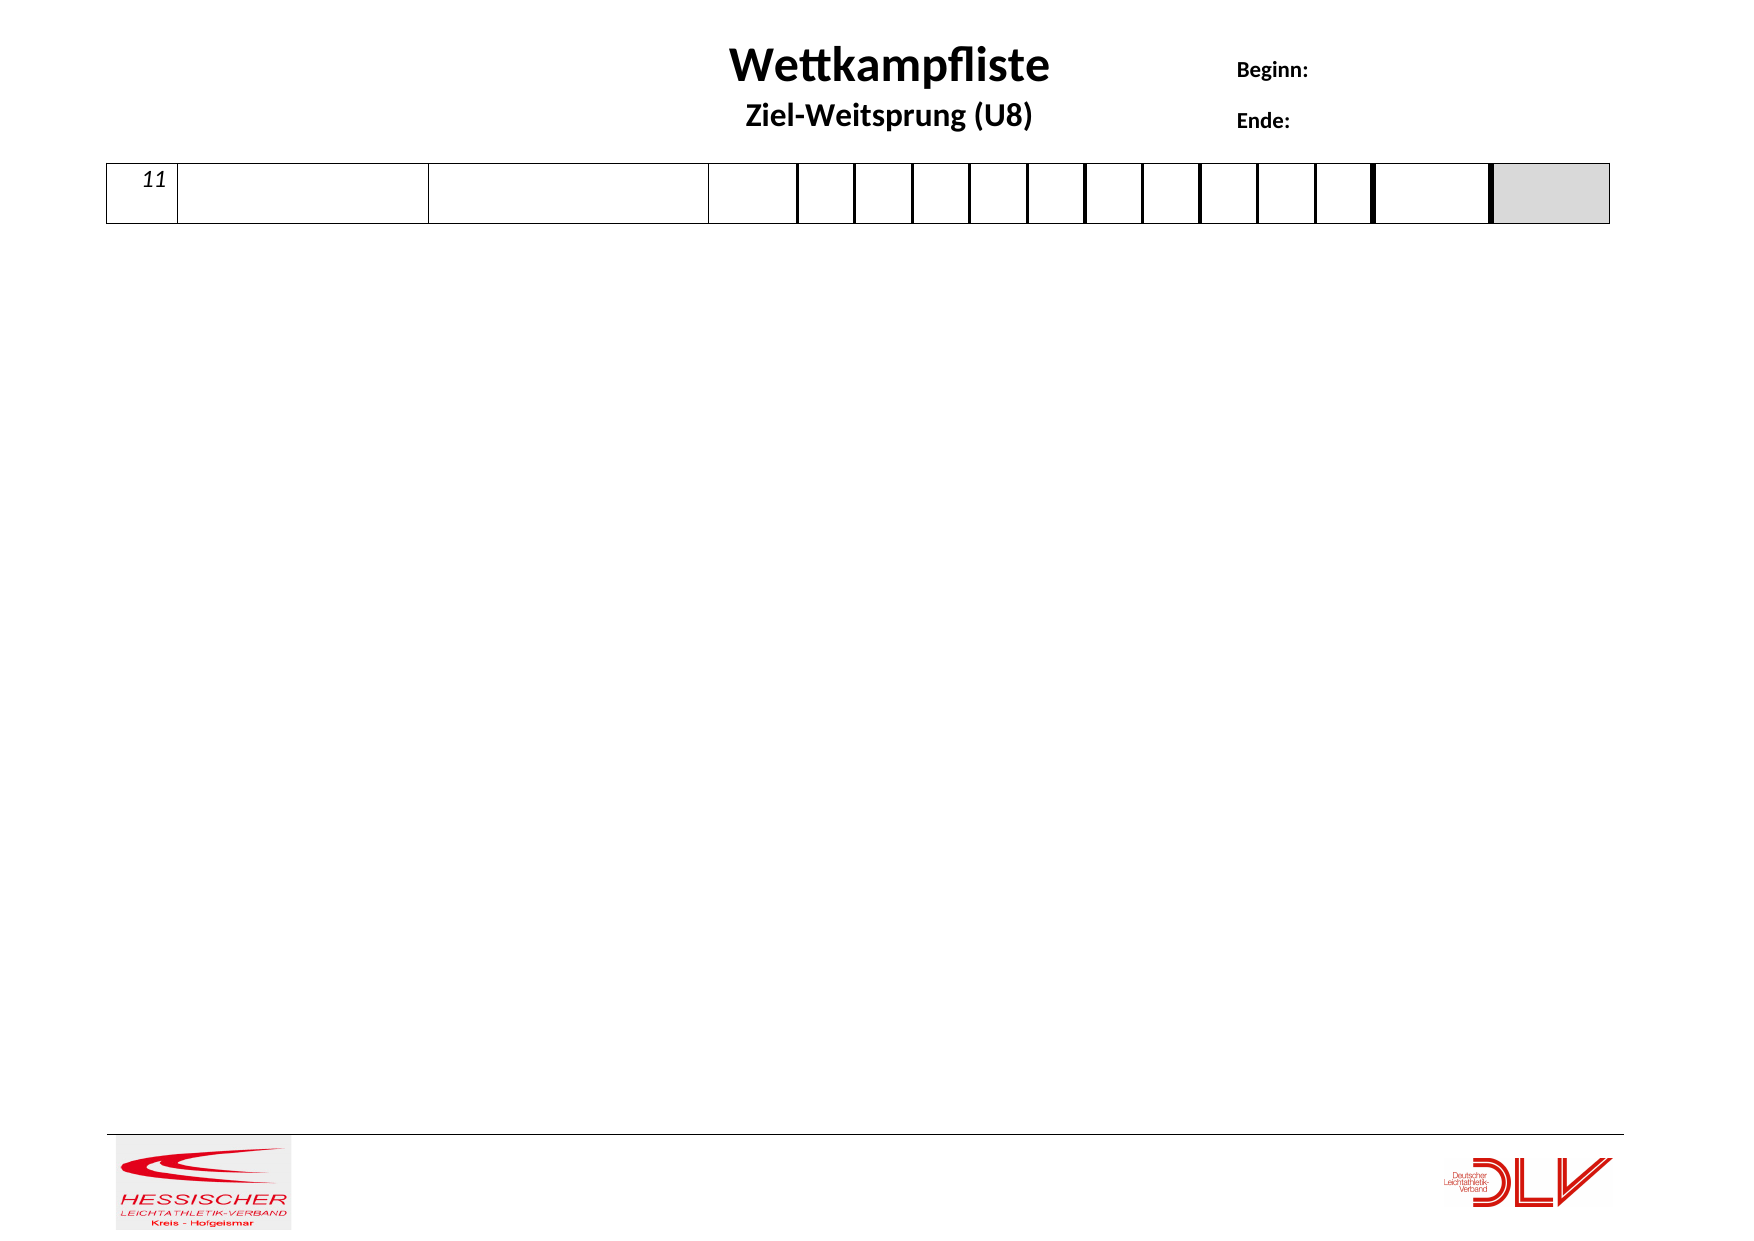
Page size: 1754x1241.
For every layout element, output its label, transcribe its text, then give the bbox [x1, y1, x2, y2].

table_cell [856, 164, 911, 223]
table_cell [914, 164, 968, 223]
table_cell [1029, 164, 1083, 223]
table_cell [1087, 164, 1141, 223]
table_cell [1259, 164, 1314, 223]
table_cell [1144, 164, 1198, 223]
table_cell [1376, 164, 1488, 223]
table_cell [1202, 164, 1256, 223]
table_cell [178, 164, 428, 223]
picture [115, 1135, 292, 1230]
picture [1444, 1158, 1614, 1207]
table_cell [1494, 164, 1609, 223]
table_cell [709, 164, 796, 223]
table_cell [1317, 164, 1370, 223]
table_cell [971, 164, 1026, 223]
table_cell [429, 164, 708, 223]
table_cell 11 [107, 164, 177, 223]
table_cell [799, 164, 853, 223]
